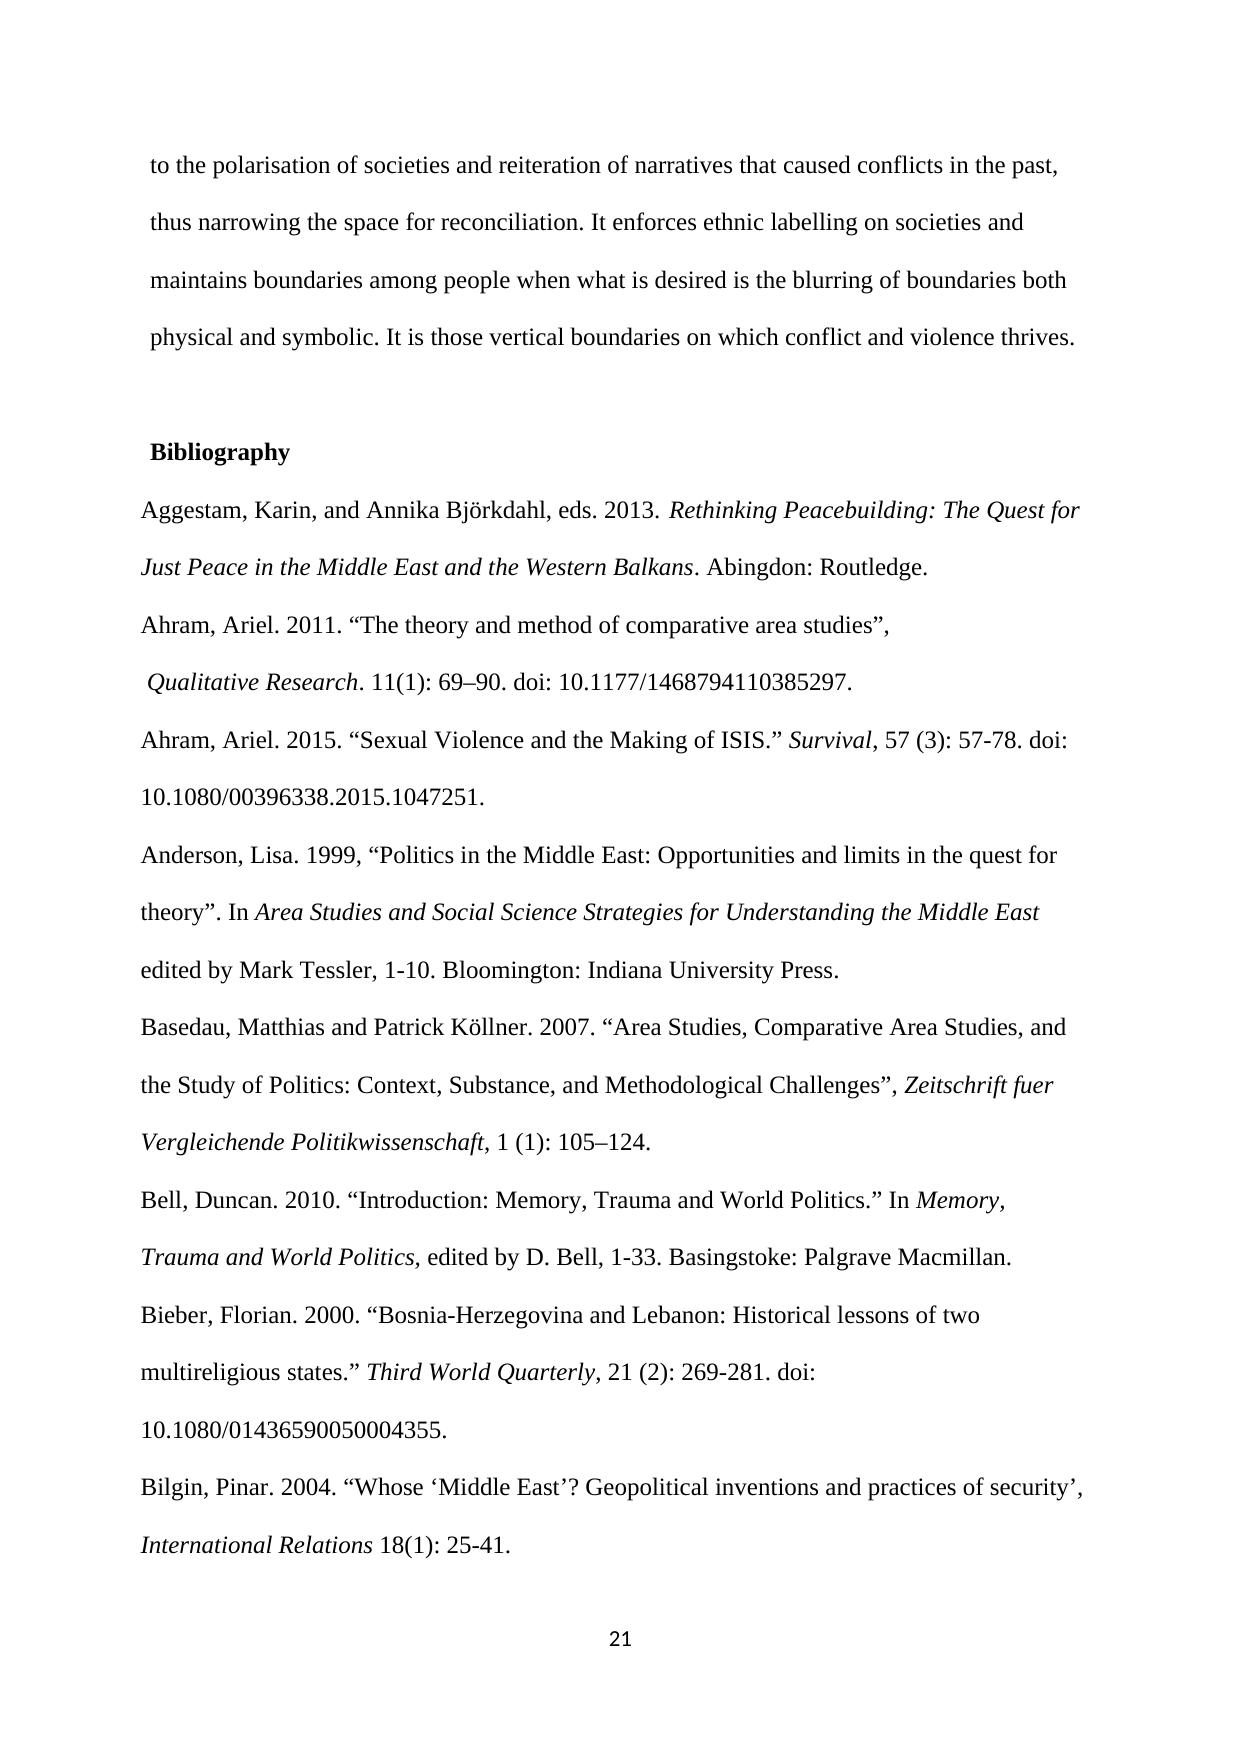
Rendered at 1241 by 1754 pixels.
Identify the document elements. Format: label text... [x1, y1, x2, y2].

text Ahram, Ariel. 2011. “The theory and method of comparative area studies”, [140, 610, 1090, 639]
text Bieber, Florian. 2000. “Bosnia‐Herzegovina and Lebanon: Historical lessons of two multireligious states.” Third World Quarterly, 21 (2): 269-281. doi: 10.1080/01436590050004355. [140, 1300, 1090, 1444]
text Anderson, Lisa. 1999, “Politics in the Middle East: Opportunities and limits in the quest for theory”. In Area Studies and Social Science Strategies for Understanding the Middle East edited by Mark Tessler, 1-10. Bloomington: Indiana University Press. [140, 840, 1090, 984]
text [150, 150, 1090, 351]
text Ahram, Ariel. 2015. “Sexual Violence and the Making of ISIS.” Survival, 57 (3): 57-78. doi: 10.1080/00396338.2015.1047251. [140, 725, 1090, 811]
text Bell, Duncan. 2010. “Introduction: Memory, Trauma and World Politics.” In Memory, Trauma and World Politics, edited by D. Bell, 1-33. Basingstoke: Palgrave Macmillan. [140, 1185, 1090, 1271]
text Qualitative Research. 11(1): 69–90. doi: 10.1177/1468794110385297. [140, 667, 1090, 696]
text Bibliography [150, 437, 1090, 466]
text Basedau, Matthias and Patrick Köllner. 2007. “Area Studies, Comparative Area Studies, and the Study of Politics: Context, Substance, and Methodological Challenges”, Zeitschrift fuer Vergleichende Politikwissenschaft, 1 (1): 105–124. [140, 1012, 1090, 1156]
text Aggestam, Karin, and Annika Björkdahl, eds. 2013. Rethinking Peacebuilding: The Quest for Just Peace in the Middle East and the Western Balkans. Abingdon: Routledge. [140, 495, 1090, 581]
text Bilgin, Pinar. 2004. “Whose ‘Middle East’? Geopolitical inventions and practices of security’, International Relations 18(1): 25-41. [140, 1472, 1090, 1559]
